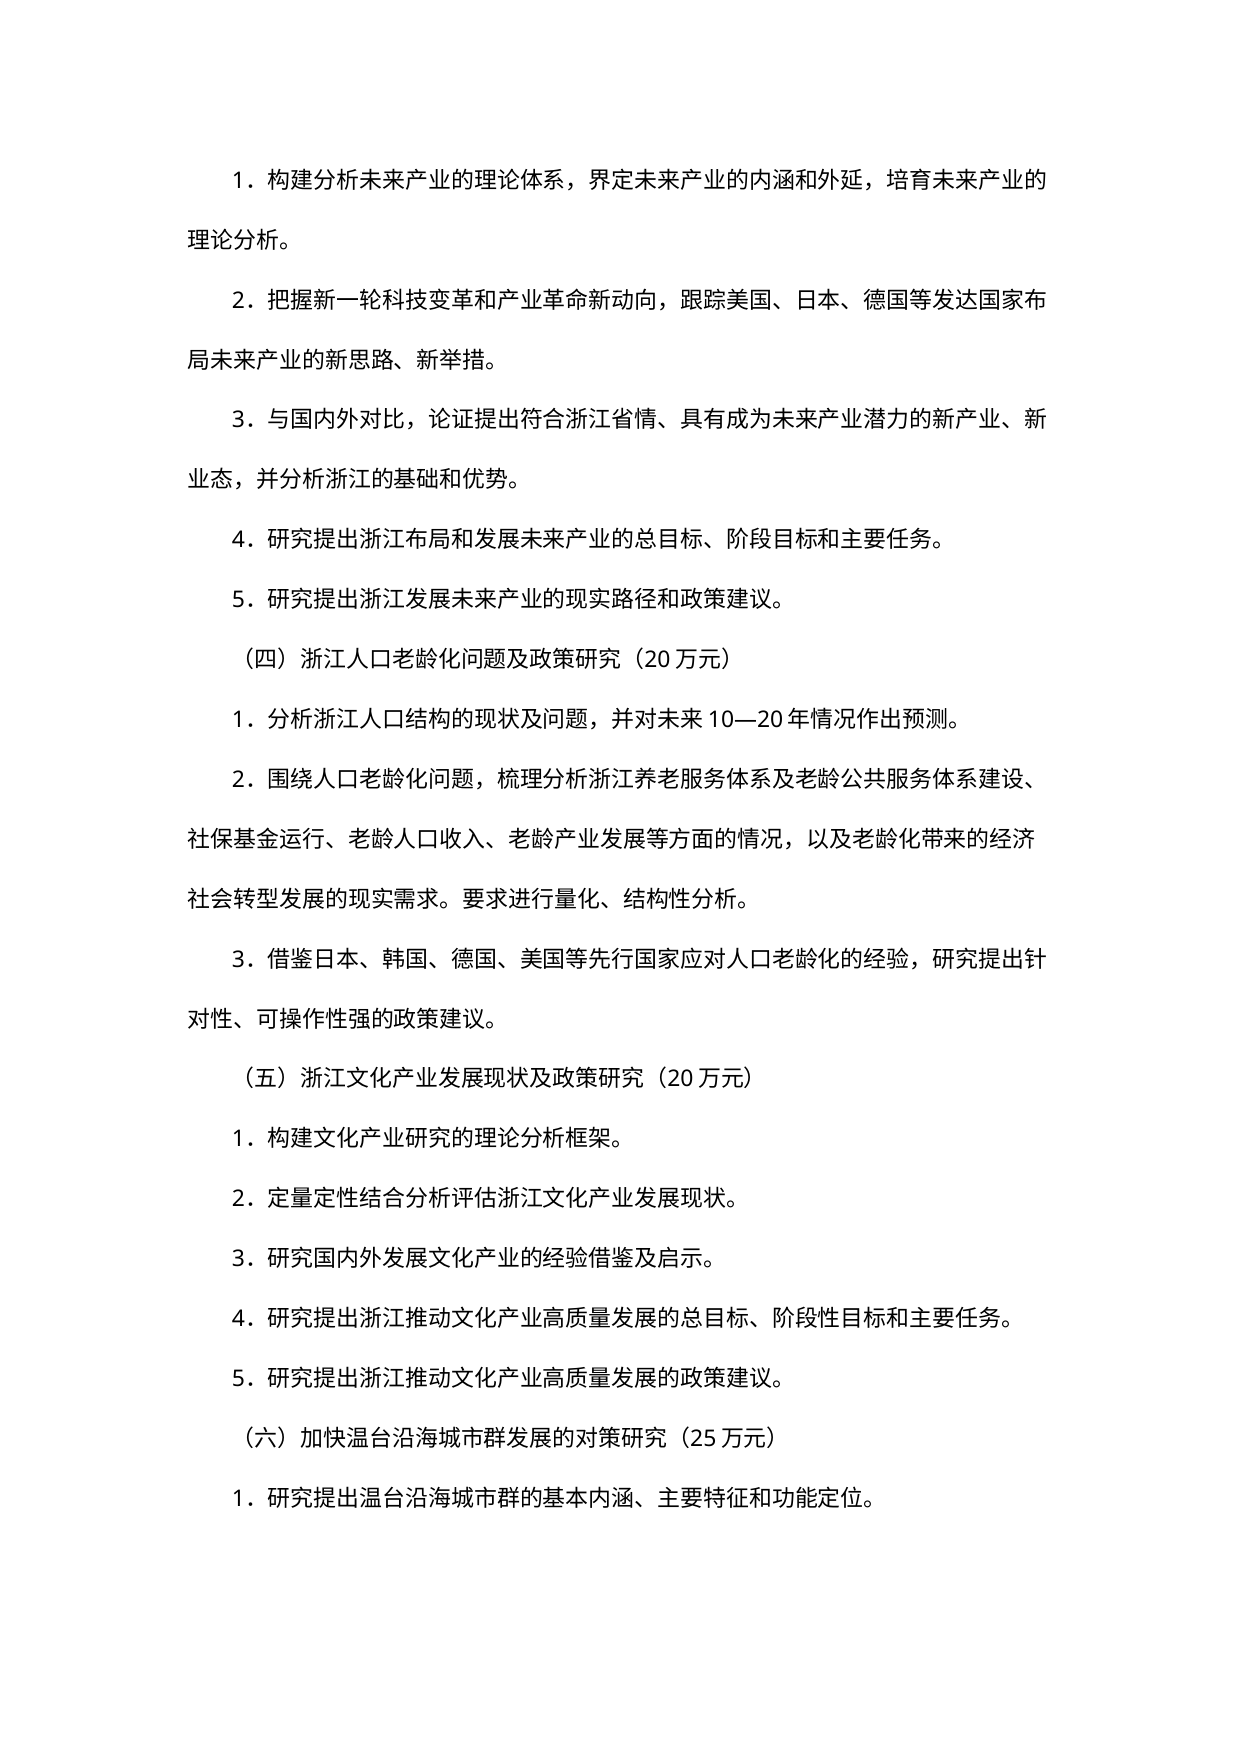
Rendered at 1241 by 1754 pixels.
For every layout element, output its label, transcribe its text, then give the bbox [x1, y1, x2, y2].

text 5．研究提出浙江推动文化产业高质量发展的政策建议。 [187, 1360, 1053, 1393]
text 1．构建文化产业研究的理论分析框架。 [187, 1120, 1053, 1153]
text 2．围绕人口老龄化问题，梳理分析浙江养老服务体系及老龄公共服务体系建设、社保基金运行、老龄人口收入、老龄产业发展等方面的情况，以及老龄化带来的经济社会转型发展的现实需求。要求进行量化、结构性分析。 [187, 761, 1053, 914]
text 3．与国内外对比，论证提出符合浙江省情、具有成为未来产业潜力的新产业、新业态，并分析浙江的基础和优势。 [187, 401, 1053, 494]
text （六）加快温台沿海城市群发展的对策研究（25万元） [187, 1420, 1053, 1453]
text 3．研究国内外发展文化产业的经验借鉴及启示。 [187, 1240, 1053, 1273]
text 4．研究提出浙江推动文化产业高质量发展的总目标、阶段性目标和主要任务。 [187, 1300, 1053, 1333]
text （五）浙江文化产业发展现状及政策研究（20万元） [187, 1060, 1053, 1093]
text 2．把握新一轮科技变革和产业革命新动向，跟踪美国、日本、德国等发达国家布局未来产业的新思路、新举措。 [187, 282, 1053, 375]
text 1．构建分析未来产业的理论体系，界定未来产业的内涵和外延，培育未来产业的理论分析。 [187, 162, 1053, 255]
text 4．研究提出浙江布局和发展未来产业的总目标、阶段目标和主要任务。 [187, 521, 1053, 554]
text 3．借鉴日本、韩国、德国、美国等先行国家应对人口老龄化的经验，研究提出针对性、可操作性强的政策建议。 [187, 941, 1053, 1034]
text 1．分析浙江人口结构的现状及问题，并对未来10—20年情况作出预测。 [187, 701, 1053, 734]
text 5．研究提出浙江发展未来产业的现实路径和政策建议。 [187, 581, 1053, 614]
text 2．定量定性结合分析评估浙江文化产业发展现状。 [187, 1180, 1053, 1213]
text 1．研究提出温台沿海城市群的基本内涵、主要特征和功能定位。 [187, 1480, 1053, 1513]
text （四）浙江人口老龄化问题及政策研究（20万元） [187, 641, 1053, 674]
